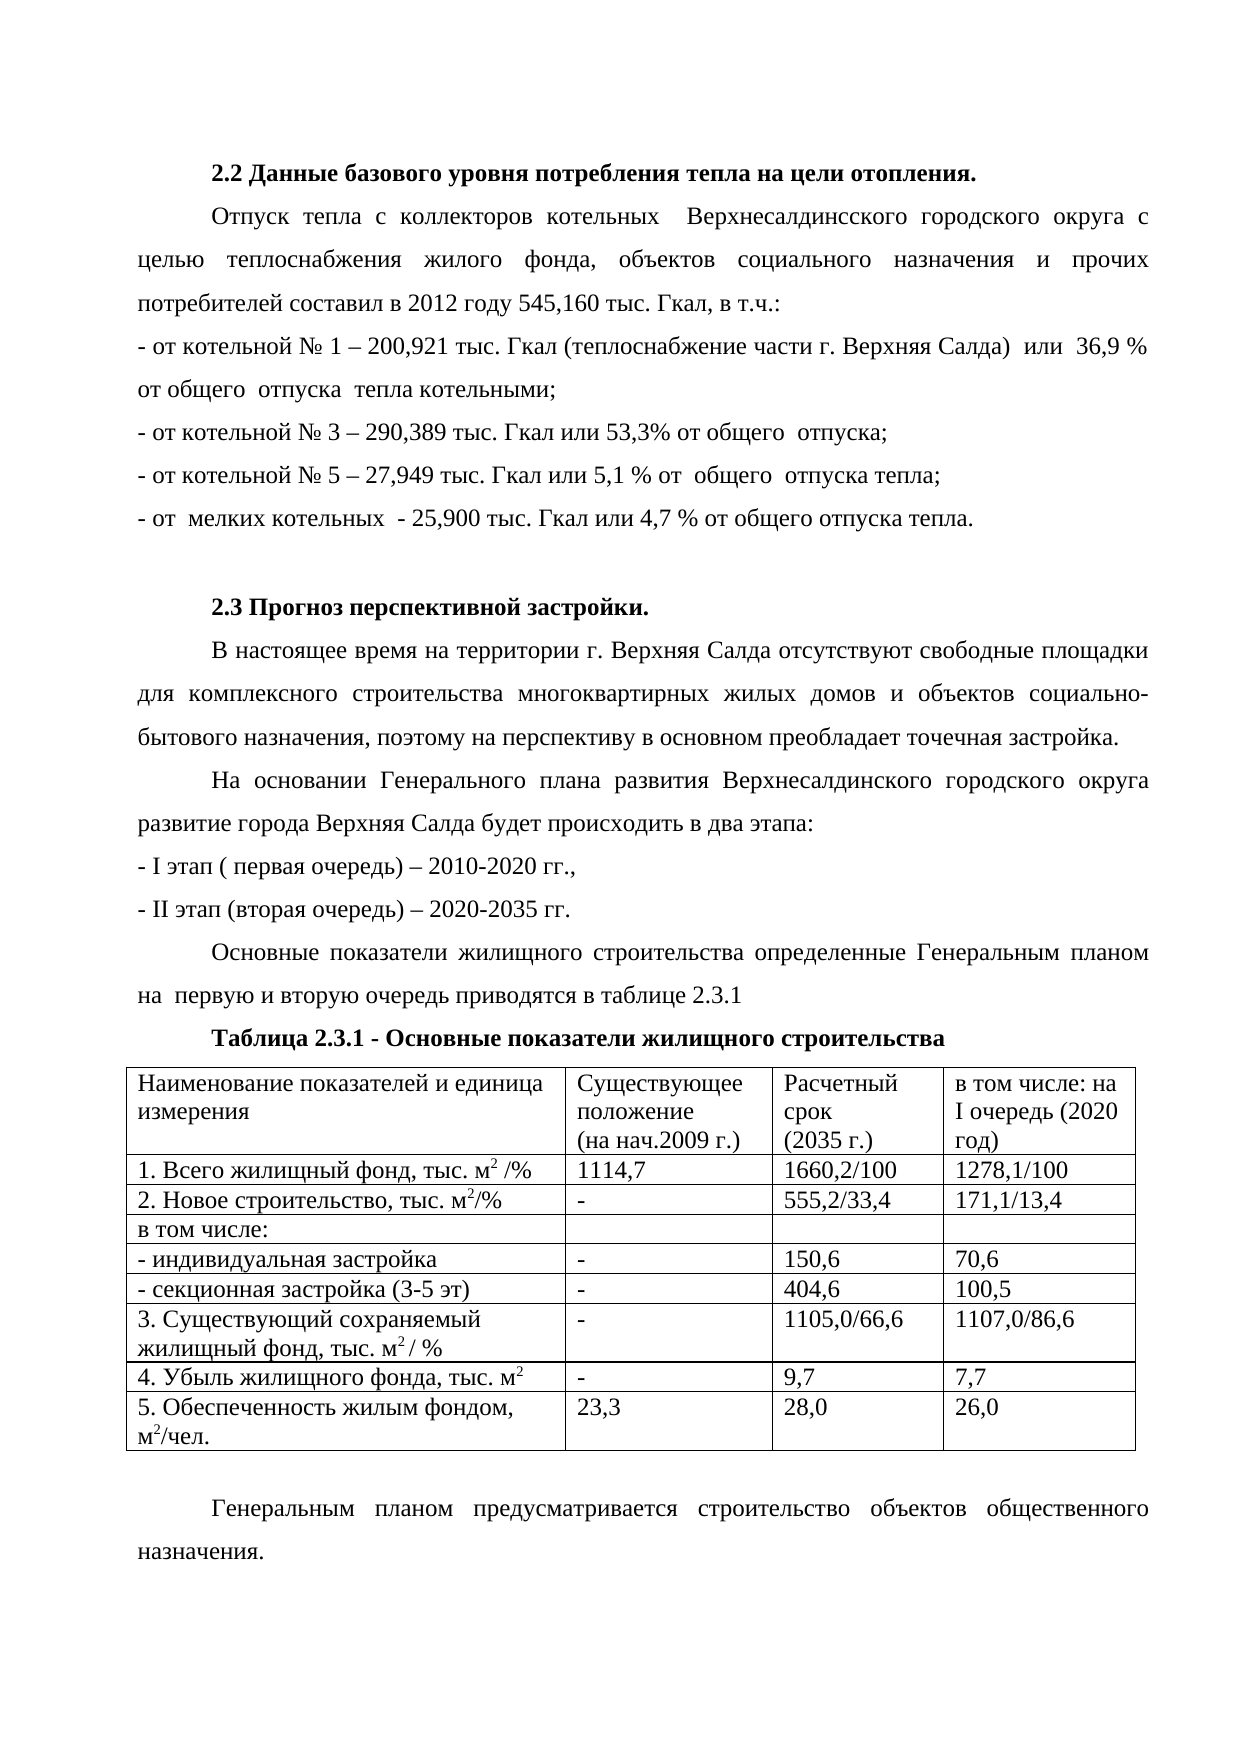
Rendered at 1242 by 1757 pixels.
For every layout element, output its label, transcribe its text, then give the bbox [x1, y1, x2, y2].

table_cell - [566, 1274, 772, 1303]
table_cell 555,2/33,4 [773, 1185, 943, 1213]
table_cell 150,6 [773, 1244, 943, 1273]
text 2.2 Данные базового уровня потребления тепла на цели отопления. [137, 158, 1150, 187]
table_cell 404,6 [773, 1274, 943, 1303]
table_cell 3. Существующий сохраняемый жилищный фонд, тыс. м2 / % [127, 1304, 565, 1361]
text - от котельной № 1 – 200,921 тыс. Гкал (теплоснабжение части г. Верхняя Салда) или 36,9 % от общего отпуска тепла котельными; [137, 331, 1150, 403]
text - I этап ( первая очередь) – 2010-2020 гг., [137, 851, 1150, 880]
table_cell 9,7 [773, 1363, 943, 1391]
table_header Наименование показателей и единица измерения [127, 1068, 565, 1154]
text Отпуск тепла с коллекторов котельных Верхнесалдинсского городского округа с целью теплоснабжения жилого фонда, объектов социального назначения и прочих потребителей составил в 2012 году 545,160 тыс. Гкал, в т.ч.: [137, 201, 1150, 316]
text - II этап (вторая очередь) – 2020-2035 гг. [137, 894, 1150, 923]
text - от котельной № 5 – 27,949 тыс. Гкал или 5,1 % от общего отпуска тепла; [137, 460, 1150, 489]
table_cell 26,0 [944, 1392, 1135, 1450]
table_cell 1105,0/66,6 [773, 1304, 943, 1361]
table_cell 2. Новое строительство, тыс. м2/% [127, 1185, 565, 1213]
text В настоящее время на территории г. Верхняя Салда отсутствуют свободные площадки для комплексного строительства многоквартирных жилых домов и объектов социально- бытового назначения, поэтому на перспективу в основном преобладает точечная застройка. [137, 635, 1150, 750]
table_cell [944, 1215, 1135, 1243]
table_cell 1660,2/100 [773, 1155, 943, 1184]
table_cell 28,0 [773, 1392, 943, 1450]
table_cell - [566, 1363, 772, 1391]
table_header в том числе: на I очередь (2020 год) [944, 1068, 1135, 1154]
table_cell 1114,7 [566, 1155, 772, 1184]
table_cell 1. Всего жилищный фонд, тыс. м2 /% [127, 1155, 565, 1184]
table_cell 171,1/13,4 [944, 1185, 1135, 1213]
text На основании Генерального плана развития Верхнесалдинского городского округа развитие города Верхняя Салда будет происходить в два этапа: [137, 765, 1150, 837]
table_cell - индивидуальная застройка [127, 1244, 565, 1273]
table_cell в том числе: [127, 1215, 565, 1243]
table_cell 1107,0/86,6 [944, 1304, 1135, 1361]
table_cell - секционная застройка (3-5 эт) [127, 1274, 565, 1303]
table_cell 70,6 [944, 1244, 1135, 1273]
text Генеральным планом предусматривается строительство объектов общественного назначения. [137, 1493, 1150, 1564]
text 2.3 Прогноз перспективной застройки. [137, 592, 1150, 621]
text - от мелких котельных - 25,900 тыс. Гкал или 4,7 % от общего отпуска тепла. [137, 503, 1150, 532]
table_cell - [566, 1304, 772, 1361]
table_cell 5. Обеспеченность жилым фондом, м2/чел. [127, 1392, 565, 1450]
table_cell 7,7 [944, 1363, 1135, 1391]
table_cell 1278,1/100 [944, 1155, 1135, 1184]
text - от котельной № 3 – 290,389 тыс. Гкал или 53,3% от общего отпуска; [137, 417, 1150, 446]
text Таблица 2.3.1 - Основные показатели жилищного строительства [137, 1023, 1150, 1052]
table_cell - [566, 1185, 772, 1213]
table_cell 4. Убыль жилищного фонда, тыс. м2 [127, 1363, 565, 1391]
table_cell - [566, 1244, 772, 1273]
text Основные показатели жилищного строительства определенные Генеральным планом на первую и вторую очередь приводятся в таблице 2.3.1 [137, 937, 1150, 1009]
table_header Существующее положение (на нач.2009 г.) [566, 1068, 772, 1154]
table_cell [566, 1215, 772, 1243]
table_cell 23,3 [566, 1392, 772, 1450]
table_header Расчетный срок (2035 г.) [773, 1068, 943, 1154]
table_cell [773, 1215, 943, 1243]
table_cell 100,5 [944, 1274, 1135, 1303]
